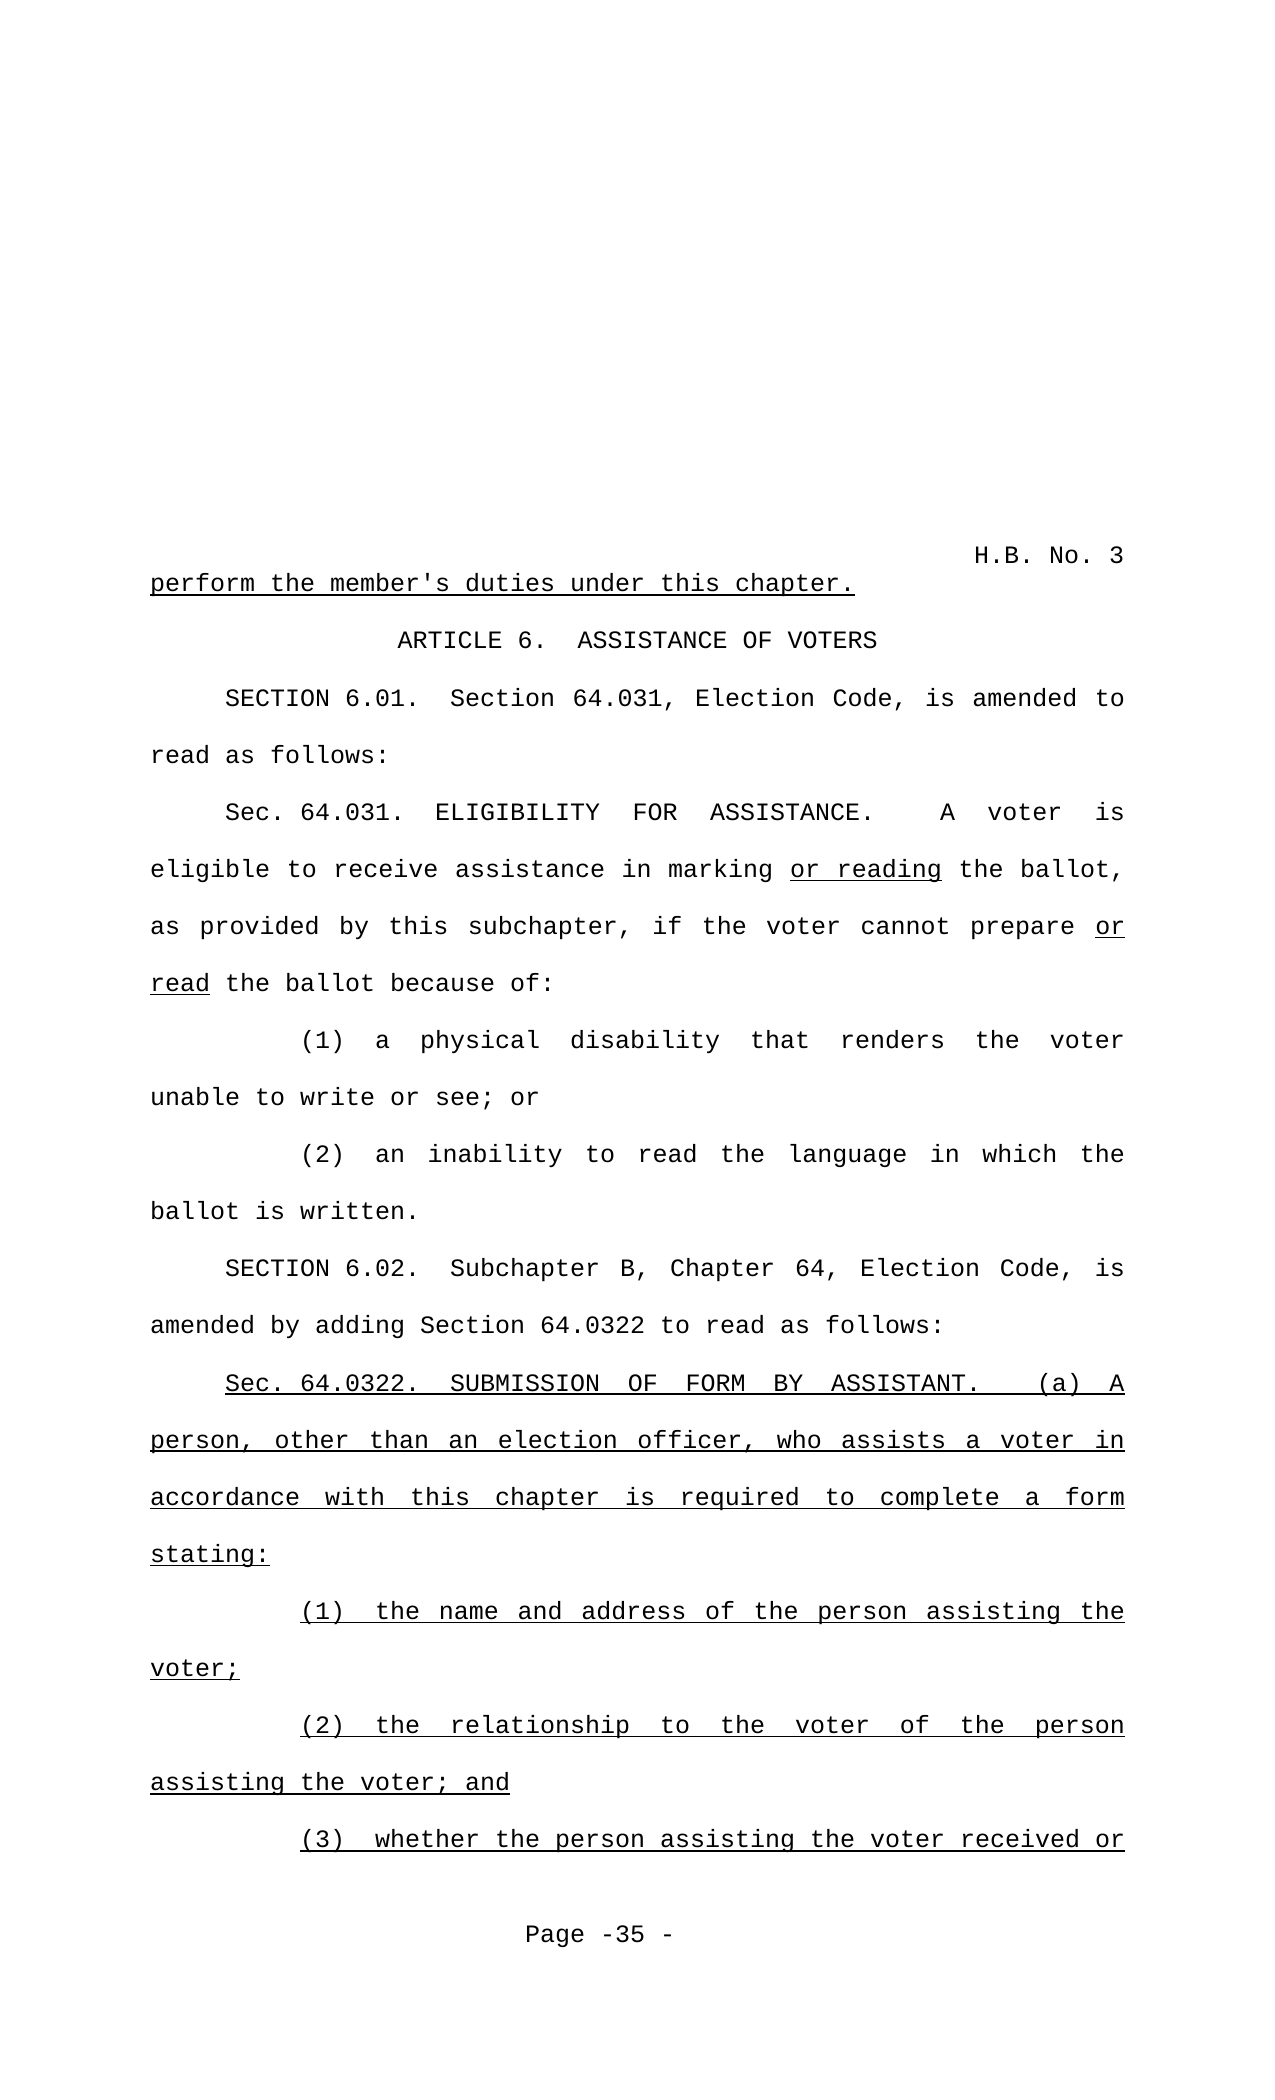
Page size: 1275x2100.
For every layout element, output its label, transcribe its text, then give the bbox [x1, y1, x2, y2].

text Sec. 64.031. ELIGIBILITY FOR ASSISTANCE. A voter is eligible to receive assistance in marking or reading the ballot, as provided by this subchapter, if the voter cannot prepare or read the ballot because of: [150, 799, 1125, 999]
text Sec. 64.0322. SUBMISSION OF FORM BY ASSISTANT. (a) A person, other than an election officer, who assists a voter in accordance with this chapter is required to complete a form stating: [150, 1509, 1125, 1570]
text (2) an inability to read the language in which the ballot is written. [150, 1142, 1125, 1227]
text Sec. 64.0322. SUBMISSION OF FORM BY ASSISTANT. (a) A person, other than an election officer, who assists a voter in accordance with this chapter is required to complete a form stating: [150, 1452, 1125, 1508]
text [150, 571, 1125, 599]
text (1) the name and address of the person assisting the voter; [150, 1598, 1125, 1684]
text Sec. 64.0322. SUBMISSION OF FORM BY ASSISTANT. (a) A person, other than an election officer, who assists a voter in accordance with this chapter is required to complete a form stating: [150, 1370, 1125, 1450]
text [150, 1827, 1125, 1855]
text (1) a physical disability that renders the voter unable to write or see; or [150, 1027, 1125, 1113]
text (2) the relationship to the voter of the person assisting the voter; and [150, 1712, 1125, 1798]
text SECTION 6.01. Section 64.031, Election Code, is amended to read as follows: [150, 685, 1125, 771]
text SECTION 6.02. Subchapter B, Chapter 64, Election Code, is amended by adding Section 64.0322 to read as follows: [150, 1256, 1125, 1341]
text ARTICLE 6. ASSISTANCE OF VOTERS [150, 628, 1125, 656]
